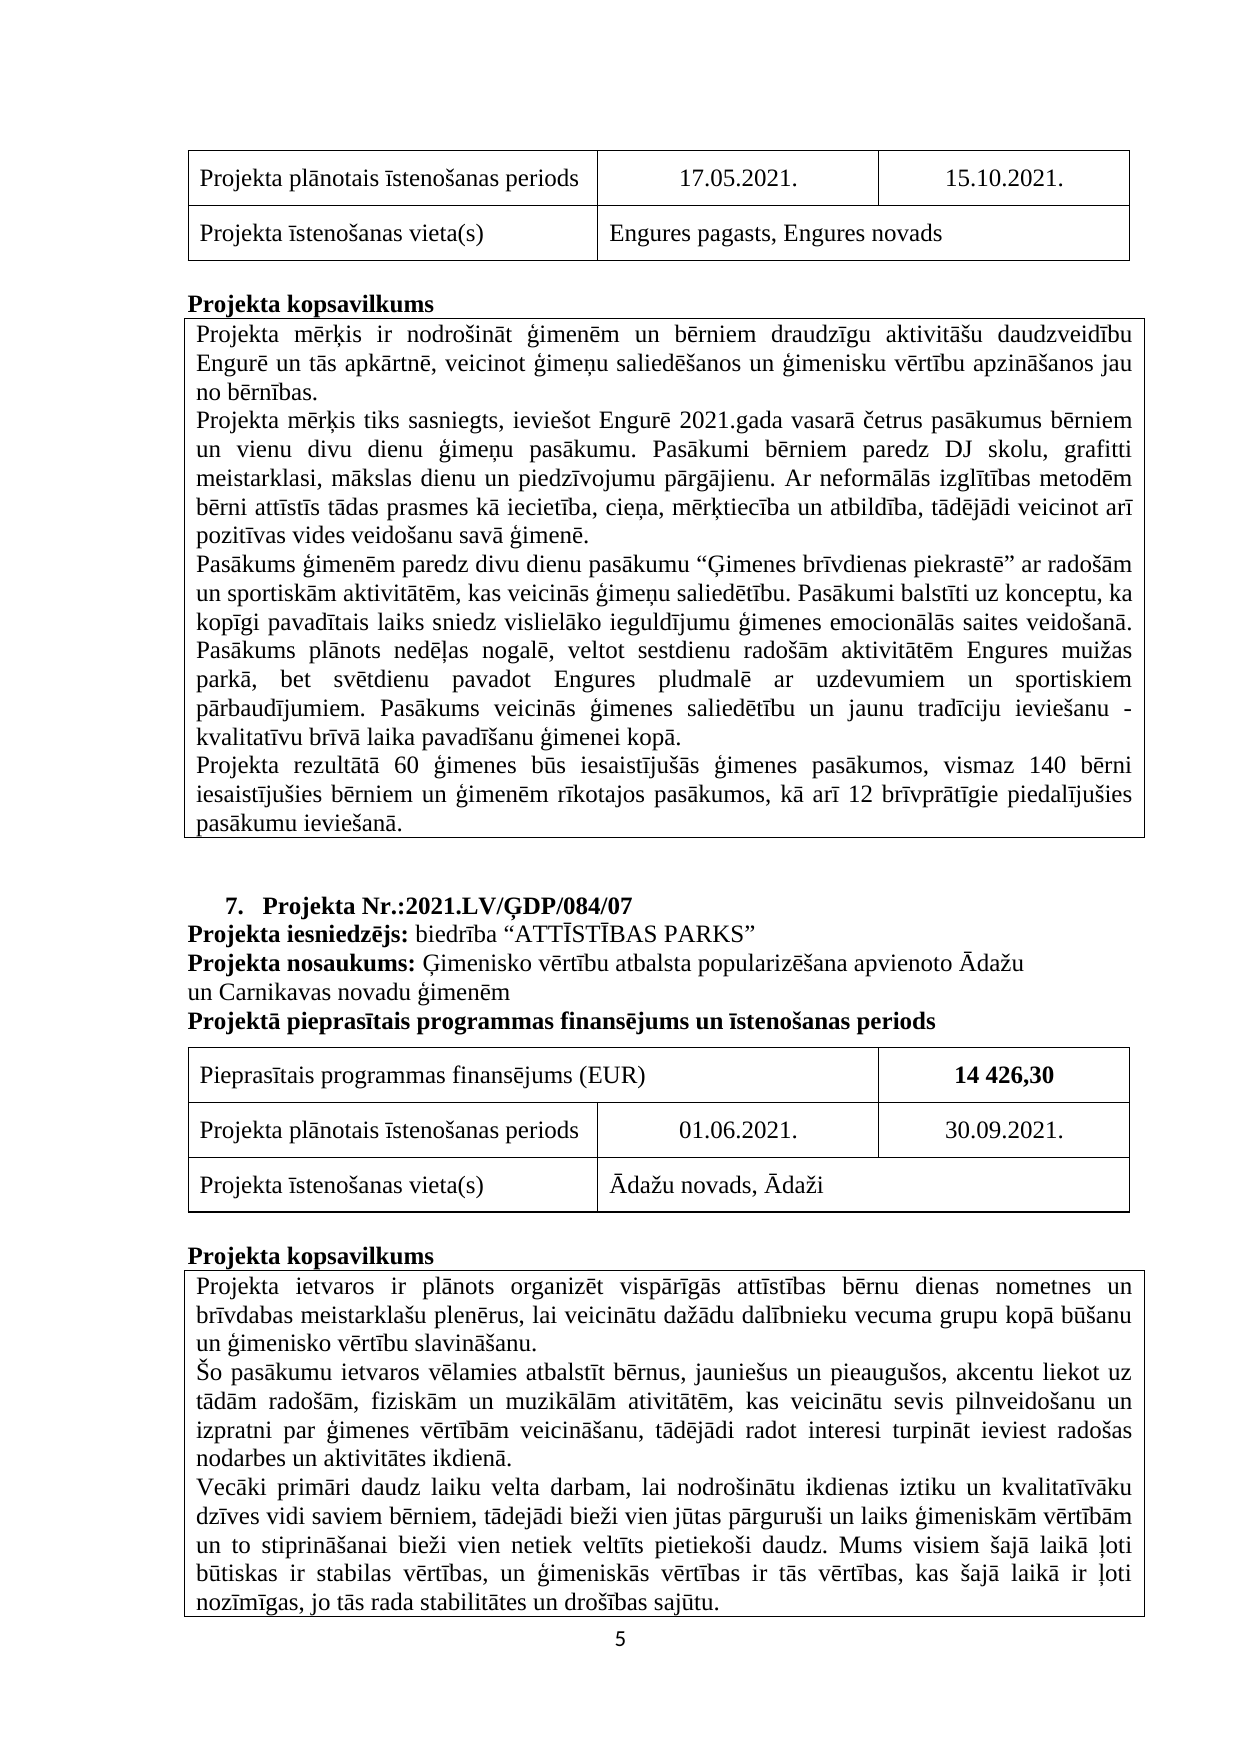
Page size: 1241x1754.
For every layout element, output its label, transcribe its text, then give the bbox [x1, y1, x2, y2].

table_header Projekta mērķis ir nodrošināt ģimenēm un bērniem draudzīgu aktivitāšu daudzveidību Engurē un tās apkārtnē, veicinot ģimeņu saliedēšanos un ģimenisku vērtību apzināšanos jau no bērnības. Projekta mērķis tiks sasniegts, ieviešot Engurē 2021.gada vasarā četrus pasākumus bērniem un vienu divu dienu ģimeņu pasākumu. Pasākumi bērniem paredz DJ skolu, grafitti meistarklasi, mākslas dienu un piedzīvojumu pārgājienu. Ar neformālās izglītības metodēm bērni attīstīs tādas prasmes kā iecietība, cieņa, mērķtiecība un atbildība, tādējādi veicinot arī pozitīvas vides veidošanu savā ģimenē. Pasākums ģimenēm paredz divu dienu pasākumu “Ģimenes brīvdienas piekrastē” ar radošām un sportiskām aktivitātēm, kas veicinās ģimeņu saliedētību. Pasākumi balstīti uz konceptu, ka kopīgi pavadītais laiks sniedz vislielāko ieguldījumu ģimenes emocionālās saites veidošanā. Pasākums plānots nedēļas nogalē, veltot sestdienu radošām aktivitātēm Engures muižas parkā, bet svētdienu pavadot Engures pludmalē ar uzdevumiem un sportiskiem pārbaudījumiem. Pasākums veicinās ģimenes saliedētību un jaunu tradīciju ieviešanu - kvalitatīvu brīvā laika pavadīšanu ģimenei kopā. Projekta rezultātā 60 ģimenes būs iesaistījušās ģimenes pasākumos, vismaz 140 bērni iesaistījušies bērniem un ģimenēm rīkotajos pasākumos, kā arī 12 brīvprātīgie piedalījušies pasākumu ieviešanā. [185, 319, 1144, 837]
text Projektā pieprasītais programmas finansējums un īstenošanas periods [187, 1006, 1053, 1034]
table_cell 17.05.2021. [598, 151, 878, 205]
table_cell 15.10.2021. [879, 151, 1129, 205]
table_cell Engures pagasts, Engures novads [598, 206, 1129, 259]
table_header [185, 1271, 1144, 1616]
table_cell Projekta plānotais īstenošanas periods [189, 151, 597, 205]
text Projekta kopsavilkums [187, 1241, 1053, 1270]
table_cell Ādažu novads, Ādaži [598, 1158, 1129, 1211]
list Projekta Nr.:2021.LV/ĢDP/084/07 [225, 891, 1053, 919]
text Projekta nosaukums: Ģimenisko vērtību atbalsta popularizēšana apvienoto Ādažu un Carnikavas novadu ģimenēm [187, 948, 1053, 1006]
text Projekta kopsavilkums [187, 289, 1053, 318]
table_cell Projekta īstenošanas vieta(s) [189, 1158, 597, 1211]
table_cell Projekta plānotais īstenošanas periods [189, 1103, 597, 1157]
table_cell 01.06.2021. [598, 1103, 878, 1157]
table_header 14 426,30 [879, 1048, 1129, 1102]
text Projekta iesniedzējs: biedrība “ATTĪSTĪBAS PARKS” [187, 919, 1053, 948]
table_cell 30.09.2021. [879, 1103, 1129, 1157]
table_header Pieprasītais programmas finansējums (EUR) [189, 1048, 878, 1102]
table_cell Projekta īstenošanas vieta(s) [189, 206, 597, 259]
